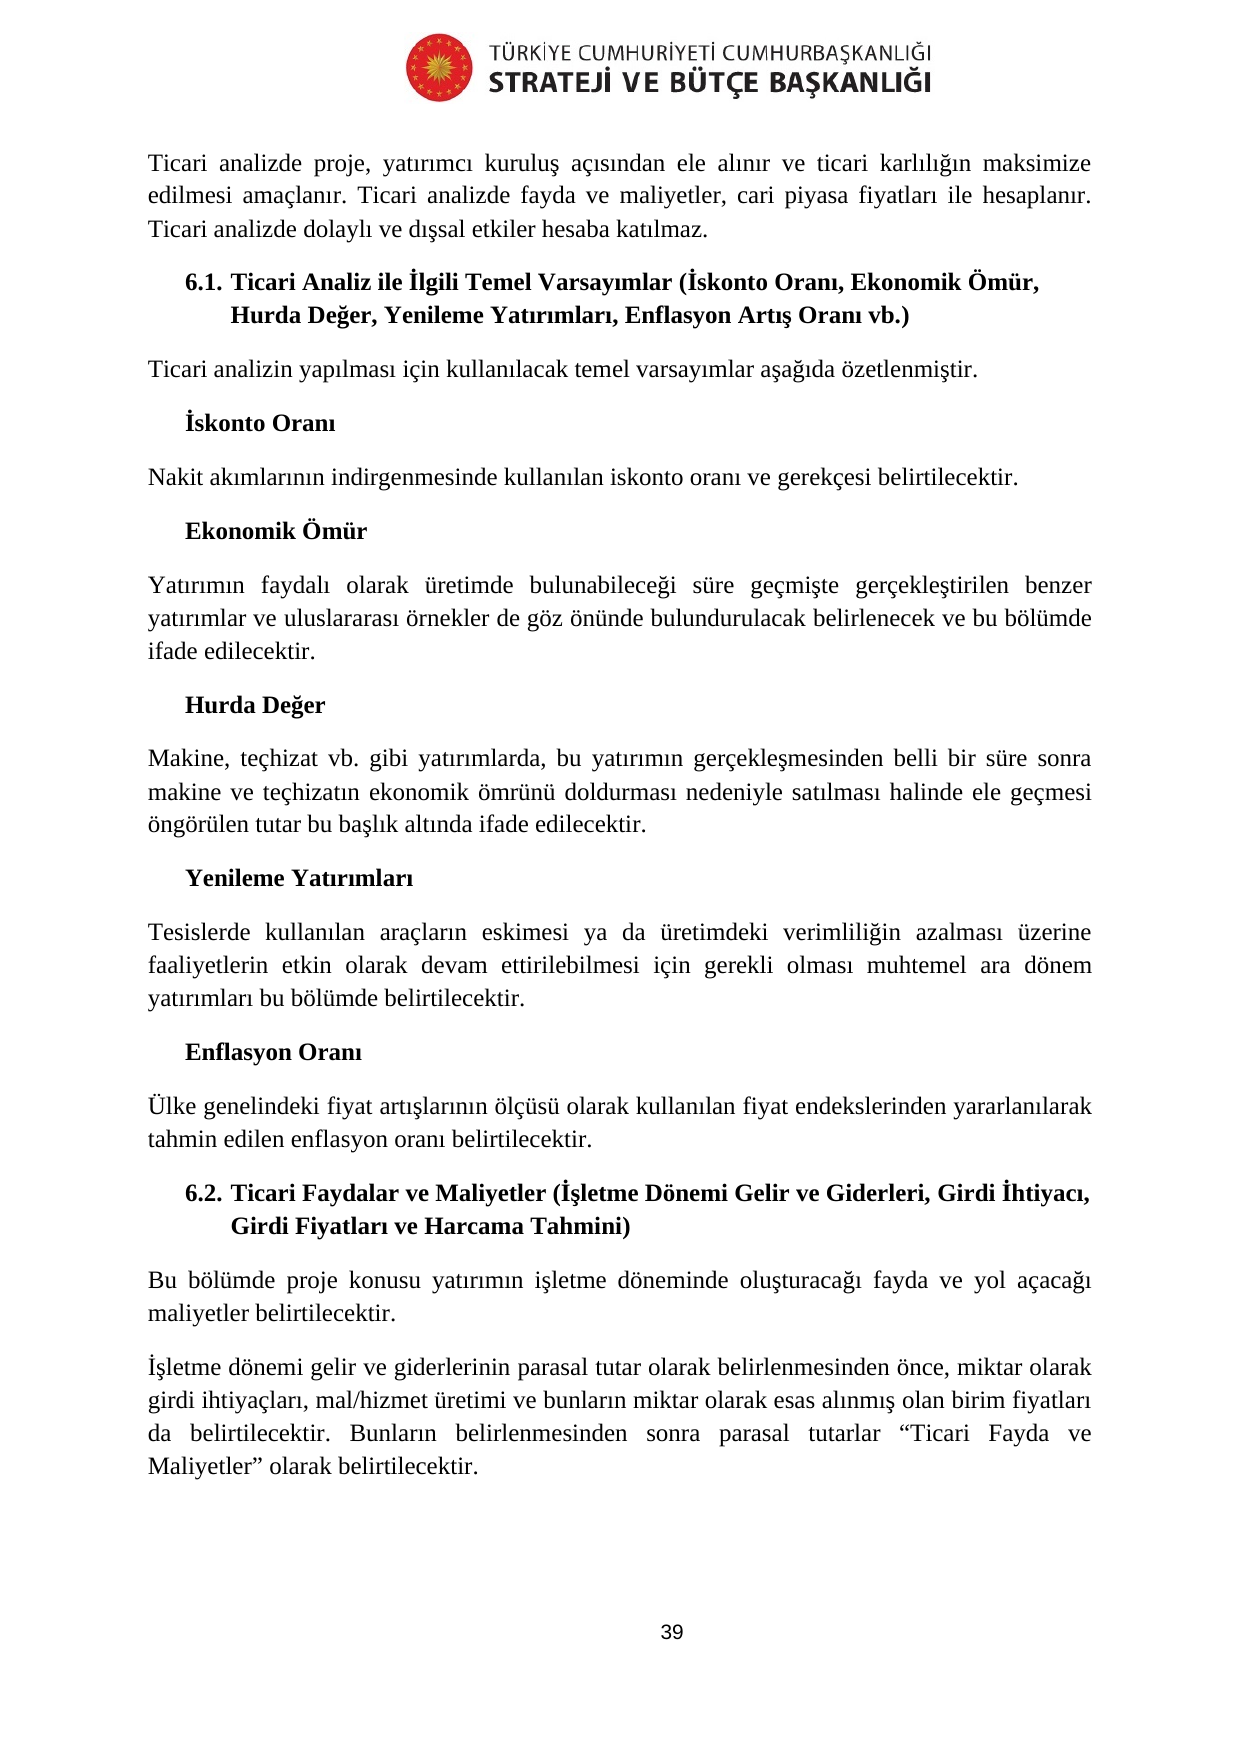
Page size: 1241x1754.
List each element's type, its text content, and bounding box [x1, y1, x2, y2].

text Ülke genelindeki fiyat artışlarının ölçüsü olarak kullanılan fiyat endekslerinden yararlanılarak tahmin edilen enflasyon oranı belirtilecektir. [148, 1091, 1093, 1153]
text Ekonomik Ömür [185, 516, 1093, 545]
text Makine, teçhizat vb. gibi yatırımlarda, bu yatırımın gerçekleşmesinden belli bir süre sonra makine ve teçhizatın ekonomik ömrünü doldurması nedeniyle satılması halinde ele geçmesi öngörülen tutar bu başlık altında ifade edilecektir. [148, 743, 1093, 838]
text Ticari analizin yapılması için kullanılacak temel varsayımlar aşağıda özetlenmiştir. [148, 354, 1093, 383]
picture [404, 32, 942, 104]
list Ticari Analiz ile İlgili Temel Varsayımlar (İskonto Oranı, Ekonomik Ömür, Hurda Değer, Yenileme Yatırımları, Enflasyon Artış Oranı vb.) [185, 267, 1093, 329]
text Nakit akımlarının indirgenmesinde kullanılan iskonto oranı ve gerekçesi belirtilecektir. [148, 462, 1093, 491]
text Enflasyon Oranı [185, 1037, 1093, 1066]
text Tesislerde kullanılan araçların eskimesi ya da üretimdeki verimliliğin azalması üzerine faaliyetlerin etkin olarak devam ettirilebilmesi için gerekli olması muhtemel ara dönem yatırımları bu bölümde belirtilecektir. [148, 917, 1093, 1012]
text Ticari analizde proje, yatırımcı kuruluş açısından ele alınır ve ticari karlılığın maksimize edilmesi amaçlanır. Ticari analizde fayda ve maliyetler, cari piyasa fiyatları ile hesaplanır. Ticari analizde dolaylı ve dışsal etkiler hesaba katılmaz. [148, 148, 1093, 242]
text İşletme dönemi gelir ve giderlerinin parasal tutar olarak belirlenmesinden önce, miktar olarak girdi ihtiyaçları, mal/hizmet üretimi ve bunların miktar olarak esas alınmış olan birim fiyatları da belirtilecektir. Bunların belirlenmesinden sonra parasal tutarlar “Ticari Fayda ve Maliyetler” olarak belirtilecektir. [148, 1352, 1093, 1479]
text Hurda Değer [185, 690, 1093, 718]
text İskonto Oranı [185, 408, 1093, 437]
list Ticari Faydalar ve Maliyetler (İşletme Dönemi Gelir ve Giderleri, Girdi İhtiyacı, Girdi Fiyatları ve Harcama Tahmini) [185, 1178, 1093, 1240]
text Yenileme Yatırımları [185, 863, 1093, 892]
text Bu bölümde proje konusu yatırımın işletme döneminde oluşturacağı fayda ve yol açacağı maliyetler belirtilecektir. [148, 1265, 1093, 1327]
text Yatırımın faydalı olarak üretimde bulunabileceği süre geçmişte gerçekleştirilen benzer yatırımlar ve uluslararası örnekler de göz önünde bulundurulacak belirlenecek ve bu bölümde ifade edilecektir. [148, 570, 1093, 664]
